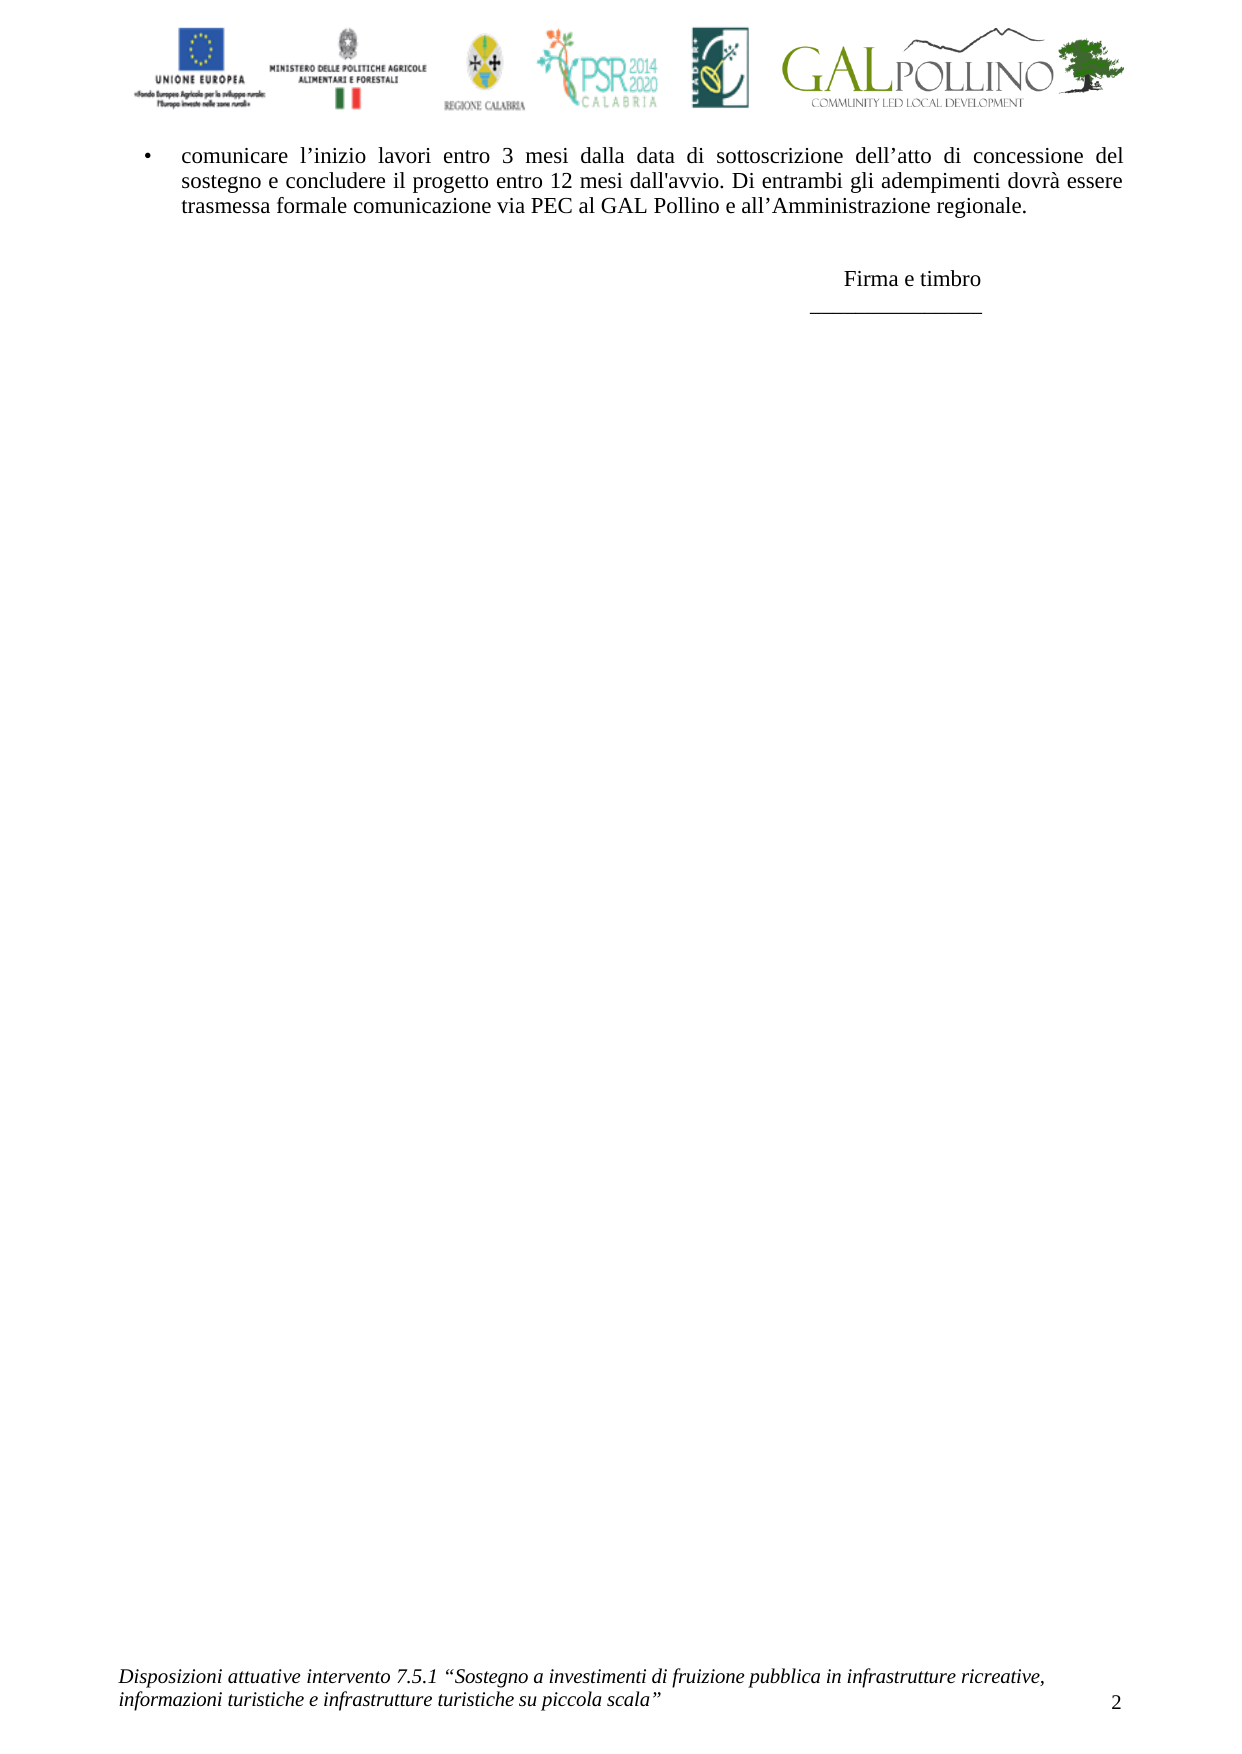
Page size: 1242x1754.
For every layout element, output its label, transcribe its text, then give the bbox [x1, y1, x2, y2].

text _______________ [106, 292, 1125, 317]
list comunicare l’inizio lavori entro 3 mesi dalla data di sottoscrizione dell’atto di concessione del sostegno e concludere il progetto entro 12 mesi dall'avvio. Di entrambi gli adempimenti dovrà essere trasmessa formale comunicazione via PEC al GAL Pollino e all’Amministrazione regionale. [144, 143, 1125, 218]
text Firma e timbro [106, 242, 1125, 291]
picture [106, 0, 779, 144]
picture [782, 28, 1124, 107]
